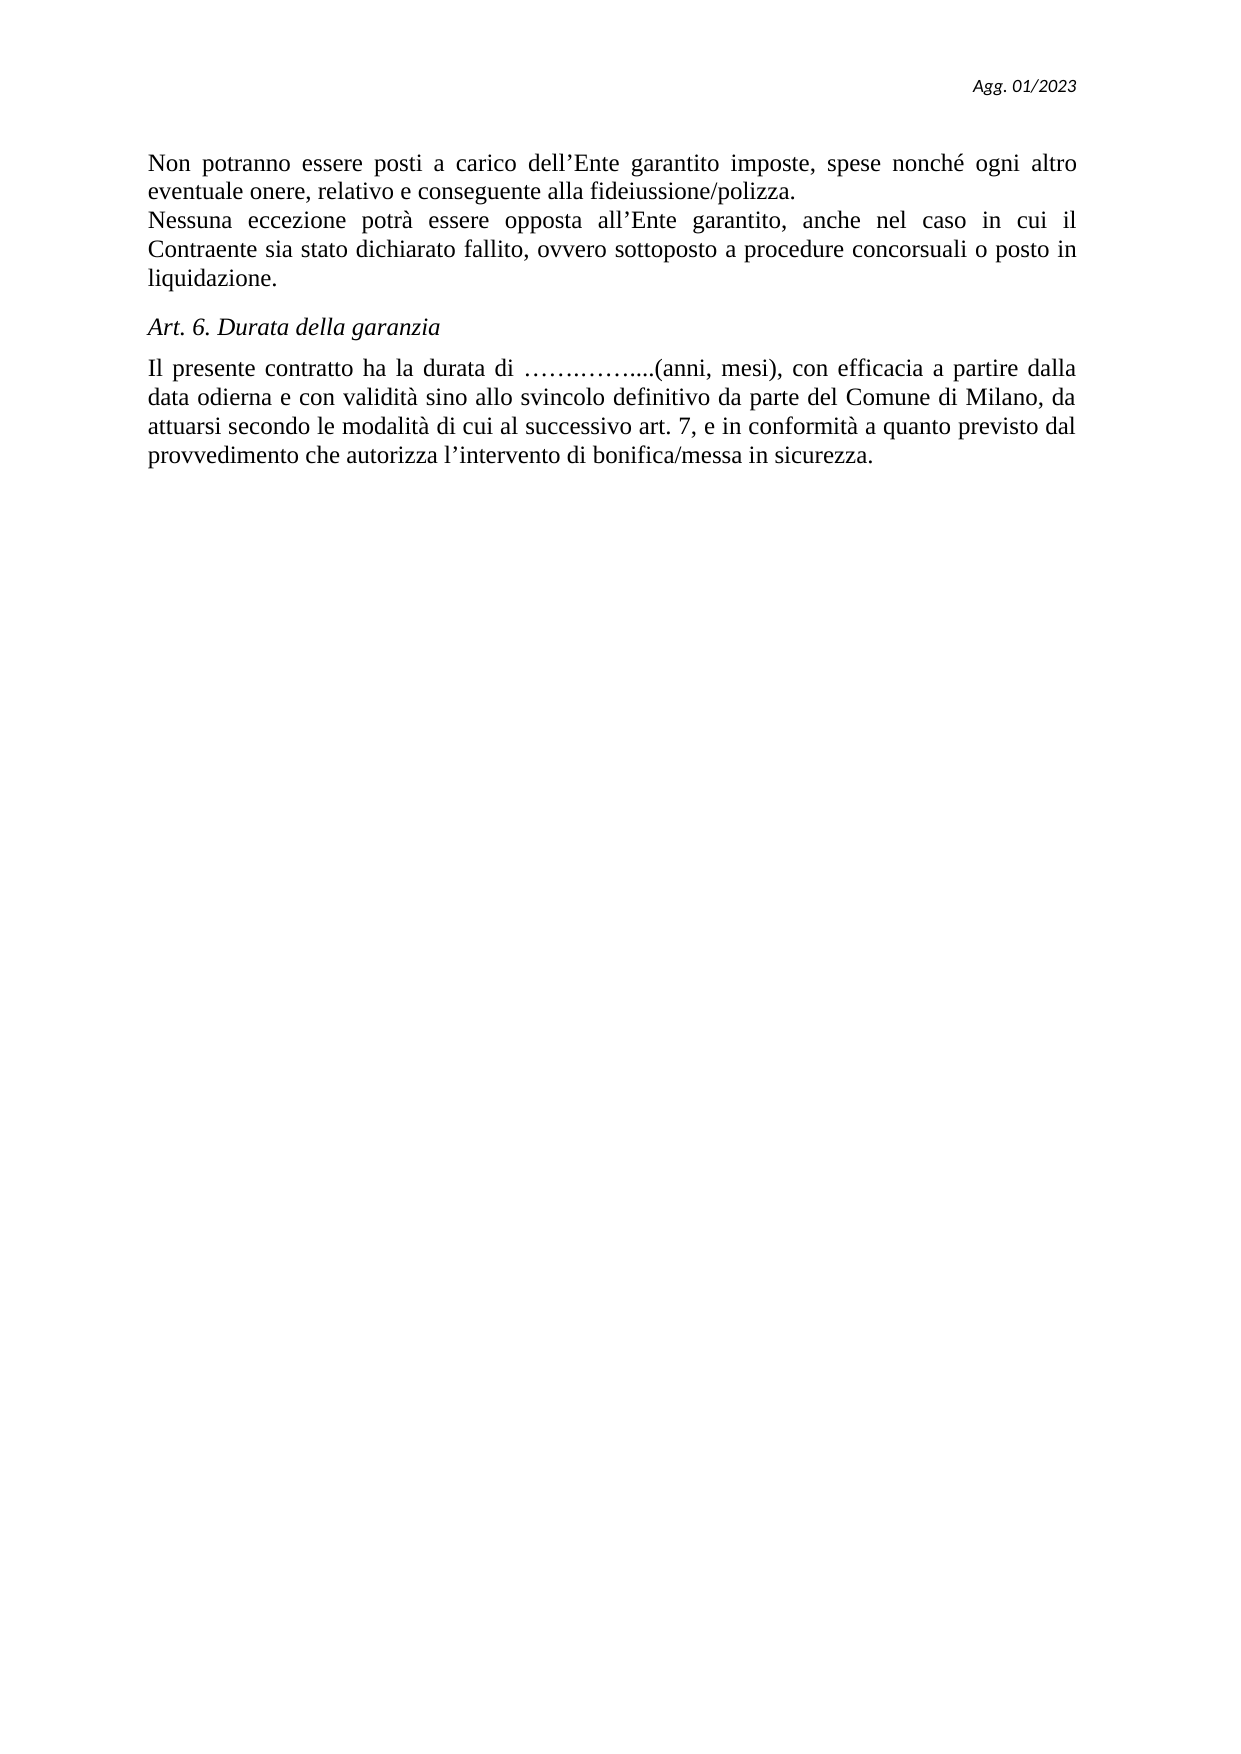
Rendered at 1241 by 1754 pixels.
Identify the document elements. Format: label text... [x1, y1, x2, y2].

text Art. 6. Durata della garanzia [148, 312, 1078, 341]
text Non potranno essere posti a carico dell’Ente garantito imposte, spese nonché ogni altro eventuale onere, relativo e conseguente alla fideiussione/polizza. [148, 148, 1078, 205]
text Il presente contratto ha la durata di …….……....(anni, mesi), con efficacia a partire dalla data odierna e con validità sino allo svincolo definitivo da parte del Comune di Milano, da attuarsi secondo le modalità di cui al successivo art. 7, e in conformità a quanto previsto dal provvedimento che autorizza l’intervento di bonifica/messa in sicurezza. [148, 353, 1078, 468]
text Nessuna eccezione potrà essere opposta all’Ente garantito, anche nel caso in cui il Contraente sia stato dichiarato fallito, ovvero sottoposto a procedure concorsuali o posto in liquidazione. [148, 205, 1078, 291]
